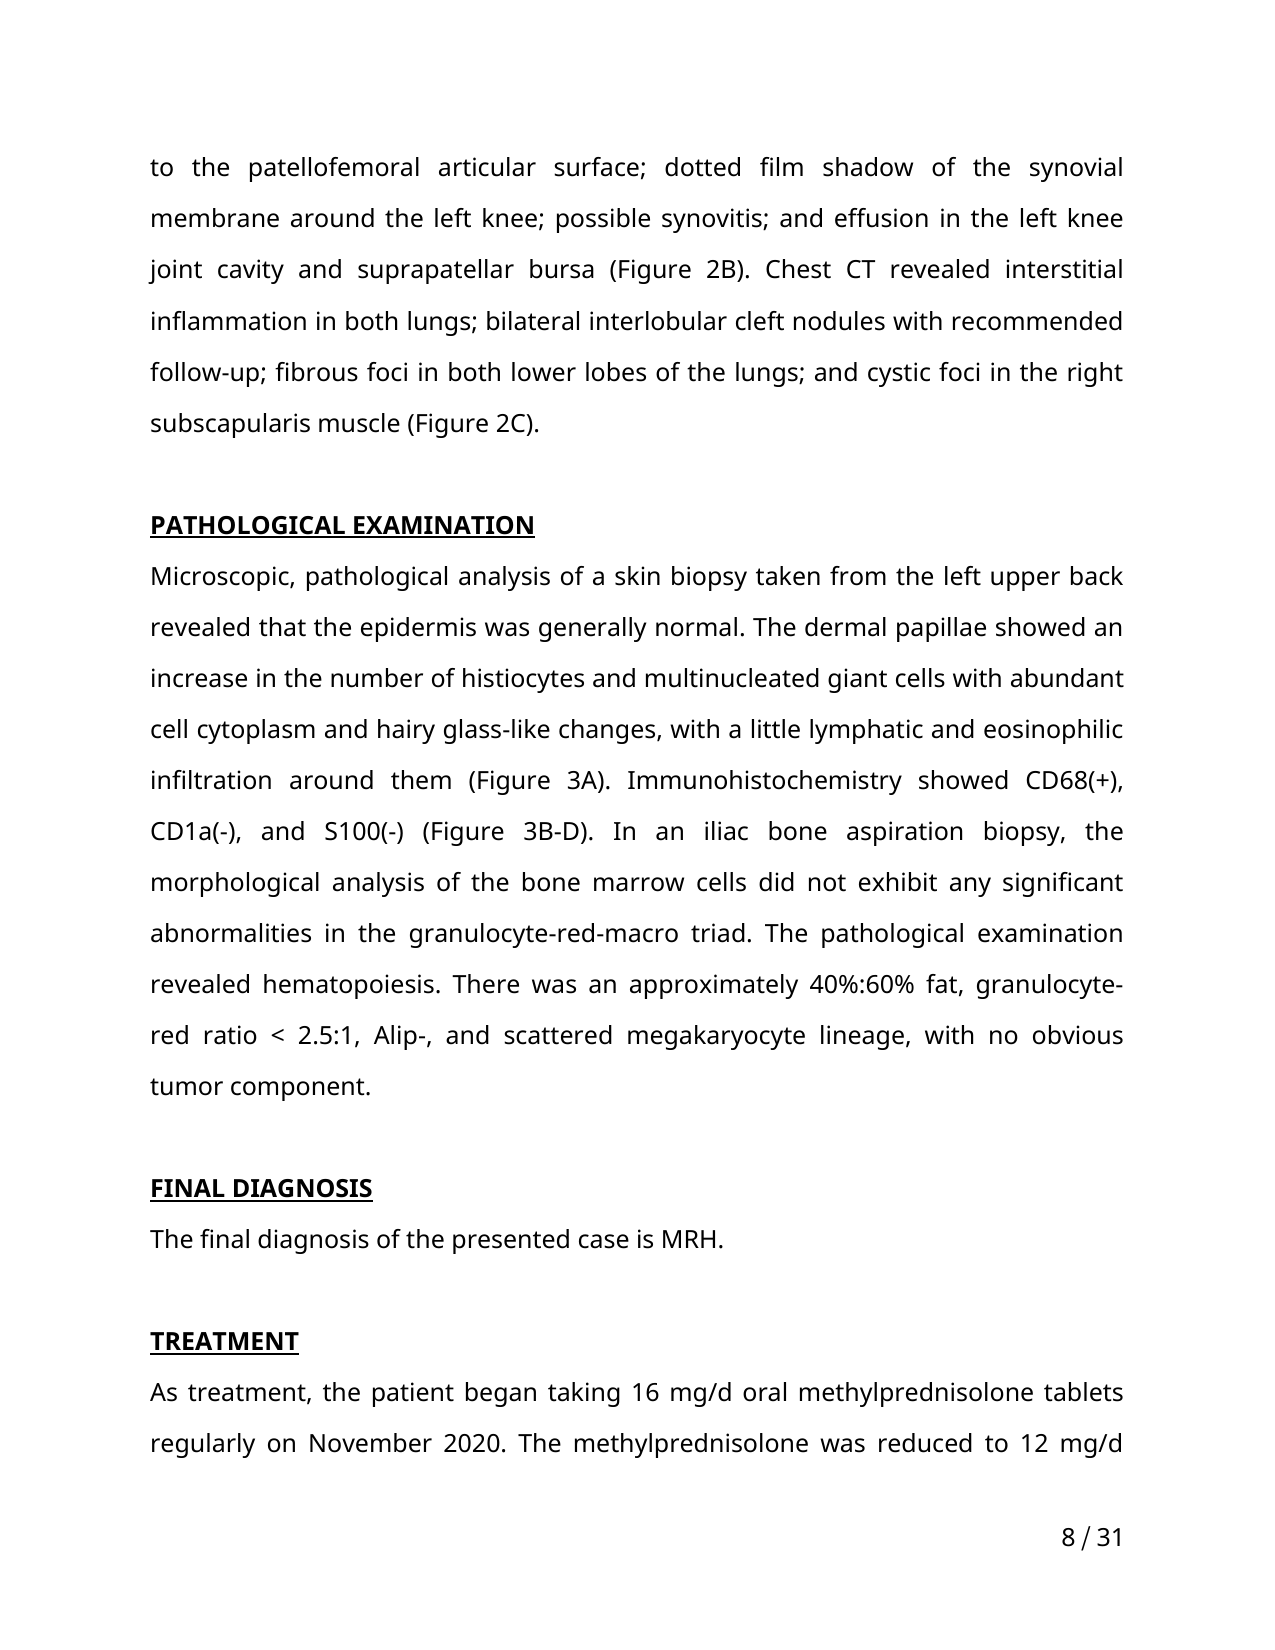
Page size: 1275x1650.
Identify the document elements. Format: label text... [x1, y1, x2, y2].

text TREATMENT [150, 1324, 1125, 1358]
text Pathological examination [150, 507, 1125, 541]
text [150, 150, 1125, 439]
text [150, 1375, 1125, 1460]
text Microscopic, pathological analysis of a skin biopsy taken from the left upper back revealed that the epidermis was generally normal. The dermal papillae showed an increase in the number of histiocytes and multinucleated giant cells with abundant cell cytoplasm and hairy glass-like changes, with a little lymphatic and eosinophilic infiltration around them (Figure 3A). Immunohistochemistry showed CD68(+), CD1a(-), and S100(-) (Figure 3B-D). In an iliac bone aspiration biopsy, the morphological analysis of the bone marrow cells did not exhibit any significant abnormalities in the granulocyte-red-macro triad. The pathological examination revealed hematopoiesis. There was an approximately 40%:60% fat, granulocyte-red ratio < 2.5:1, Alip-, and scattered megakaryocyte lineage, with no obvious tumor component. [150, 558, 1125, 1103]
text FINAL DIAGNOSIS [150, 1171, 1125, 1205]
text The final diagnosis of the presented case is MRH. [150, 1222, 1125, 1256]
